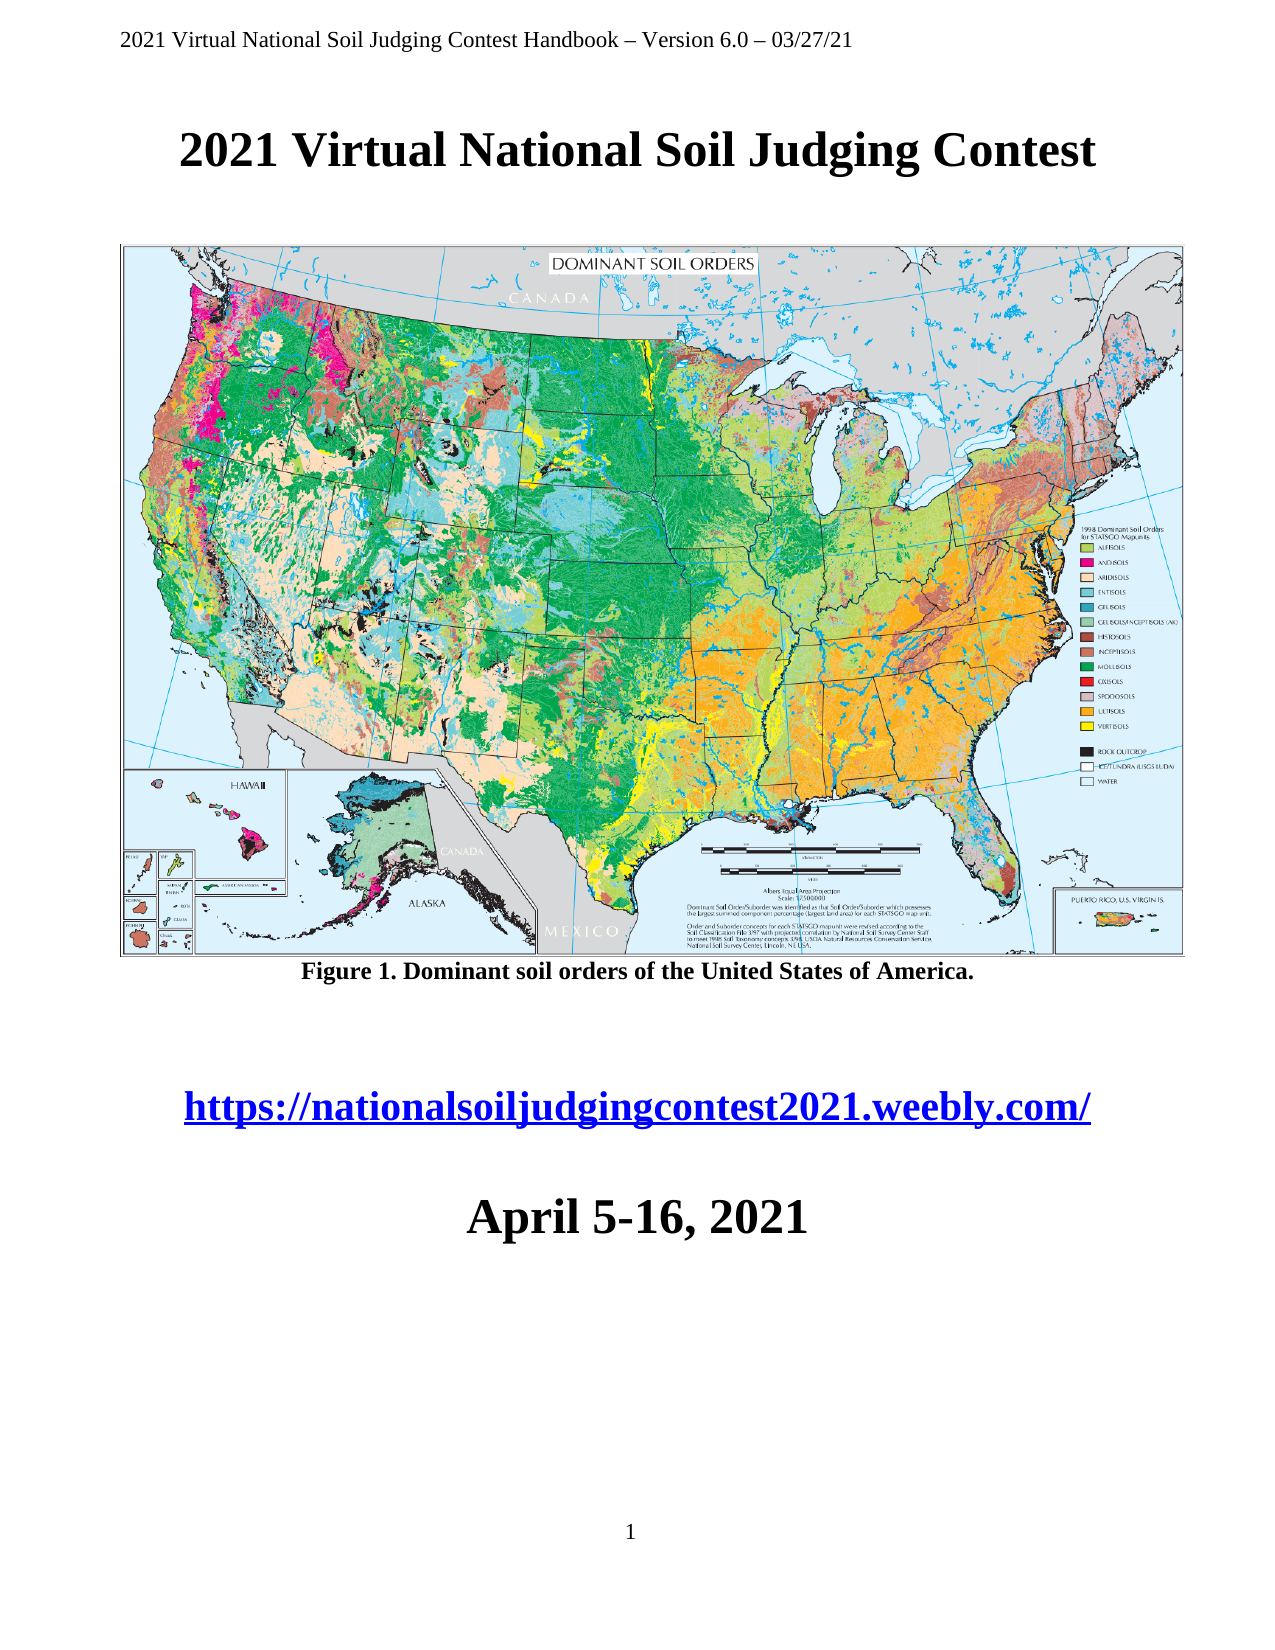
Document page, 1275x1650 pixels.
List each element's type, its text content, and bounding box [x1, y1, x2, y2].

text Figure 1. Dominant soil orders of the United States of America. [120, 957, 1155, 985]
text 2021 Virtual National Soil Judging Contest [120, 120, 1155, 177]
text April 5-16, 2021 [120, 1186, 1155, 1244]
picture [120, 244, 1185, 957]
text https://nationalsoiljudgingcontest2021.weebly.com/ [120, 1081, 1155, 1129]
